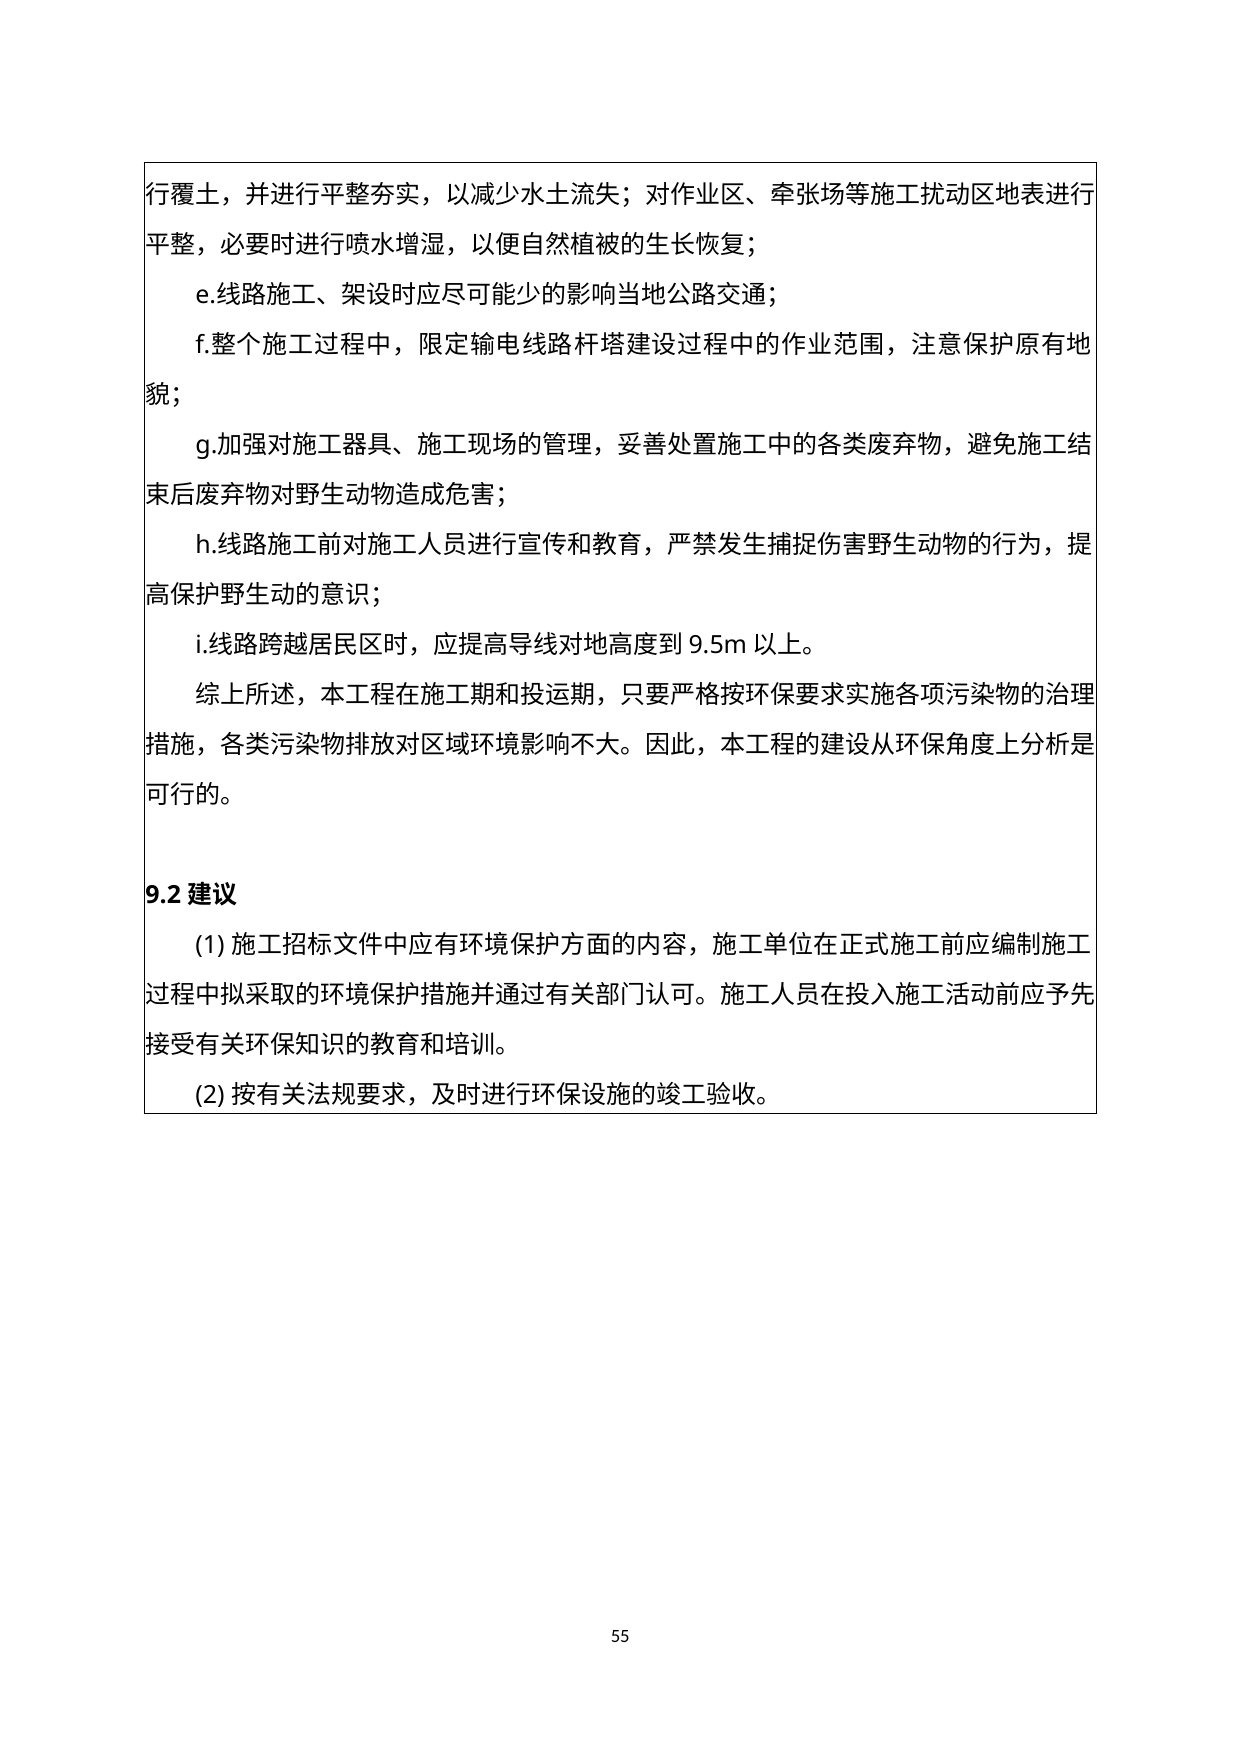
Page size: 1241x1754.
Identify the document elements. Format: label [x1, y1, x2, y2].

table_header [145, 163, 1096, 1113]
